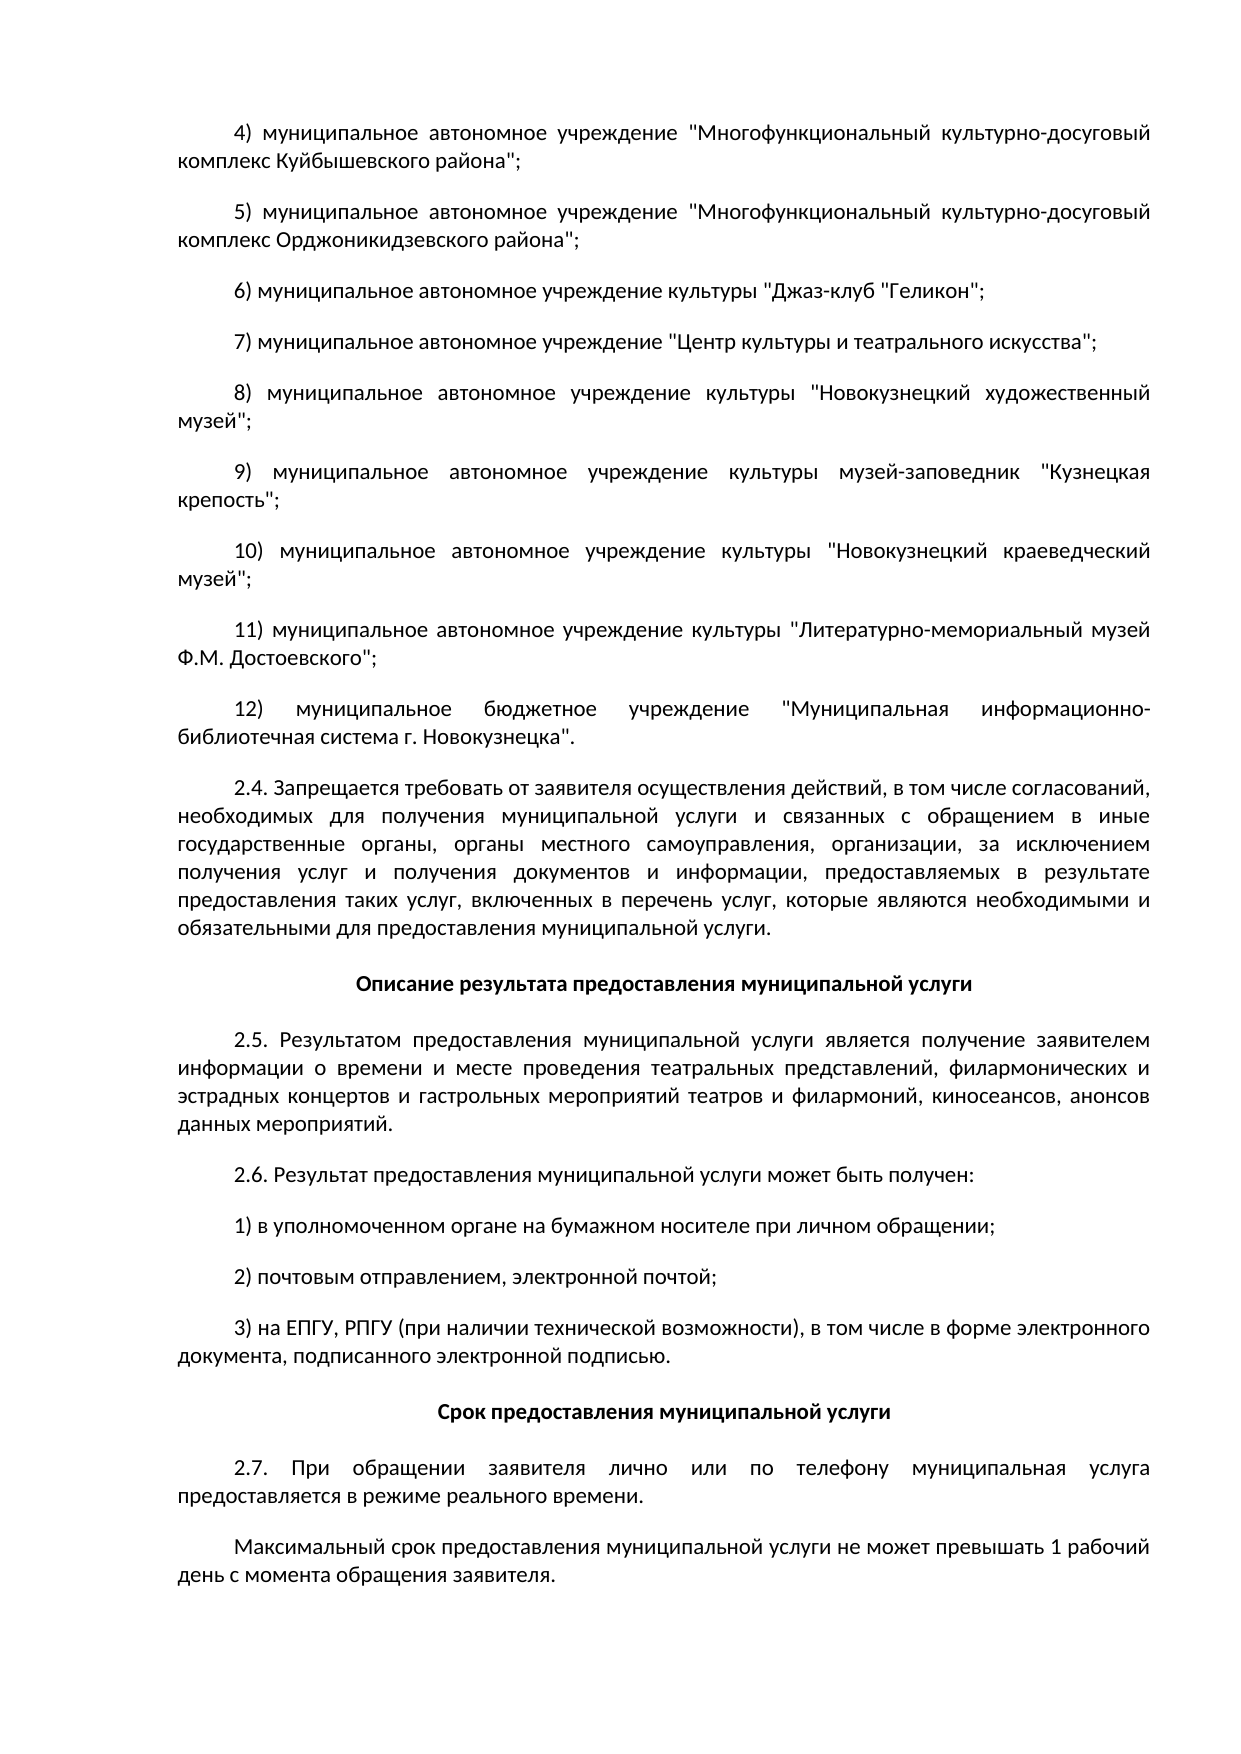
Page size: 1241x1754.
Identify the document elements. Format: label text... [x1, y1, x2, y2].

text 10) муниципальное автономное учреждение культуры "Новокузнецкий краеведческий музей"; [177, 536, 1152, 592]
text 12) муниципальное бюджетное учреждение "Муниципальная информационно-библиотечная система г. Новокузнецка". [177, 694, 1152, 750]
title Описание результата предоставления муниципальной услуги [177, 969, 1152, 997]
text 6) муниципальное автономное учреждение культуры "Джаз-клуб "Геликон"; [177, 276, 1152, 304]
text 2.7. При обращении заявителя лично или по телефону муниципальная услуга предоставляется в режиме реального времени. [177, 1453, 1152, 1509]
text 4) муниципальное автономное учреждение "Многофункциональный культурно-досуговый комплекс Куйбышевского района"; [177, 118, 1152, 174]
text 8) муниципальное автономное учреждение культуры "Новокузнецкий художественный музей"; [177, 378, 1152, 434]
title Срок предоставления муниципальной услуги [177, 1397, 1152, 1425]
text 9) муниципальное автономное учреждение культуры музей-заповедник "Кузнецкая крепость"; [177, 457, 1152, 513]
text 7) муниципальное автономное учреждение "Центр культуры и театрального искусства"; [177, 327, 1152, 355]
text 2) почтовым отправлением, электронной почтой; [177, 1262, 1152, 1290]
text 11) муниципальное автономное учреждение культуры "Литературно-мемориальный музей Ф.М. Достоевского"; [177, 615, 1152, 671]
text 2.4. Запрещается требовать от заявителя осуществления действий, в том числе согласований, необходимых для получения муниципальной услуги и связанных с обращением в иные государственные органы, органы местного самоуправления, организации, за исключением получения услуг и получения документов и информации, предоставляемых в результате предоставления таких услуг, включенных в перечень услуг, которые являются необходимыми и обязательными для предоставления муниципальной услуги. [177, 773, 1152, 941]
text 2.6. Результат предоставления муниципальной услуги может быть получен: [177, 1160, 1152, 1188]
text 2.5. Результатом предоставления муниципальной услуги является получение заявителем информации о времени и месте проведения театральных представлений, филармонических и эстрадных концертов и гастрольных мероприятий театров и филармоний, киносеансов, анонсов данных мероприятий. [177, 1025, 1152, 1137]
text 1) в уполномоченном органе на бумажном носителе при личном обращении; [177, 1211, 1152, 1239]
text 3) на ЕПГУ, РПГУ (при наличии технической возможности), в том числе в форме электронного документа, подписанного электронной подписью. [177, 1313, 1152, 1369]
text Максимальный срок предоставления муниципальной услуги не может превышать 1 рабочий день с момента обращения заявителя. [177, 1532, 1152, 1588]
text 5) муниципальное автономное учреждение "Многофункциональный культурно-досуговый комплекс Орджоникидзевского района"; [177, 197, 1152, 253]
